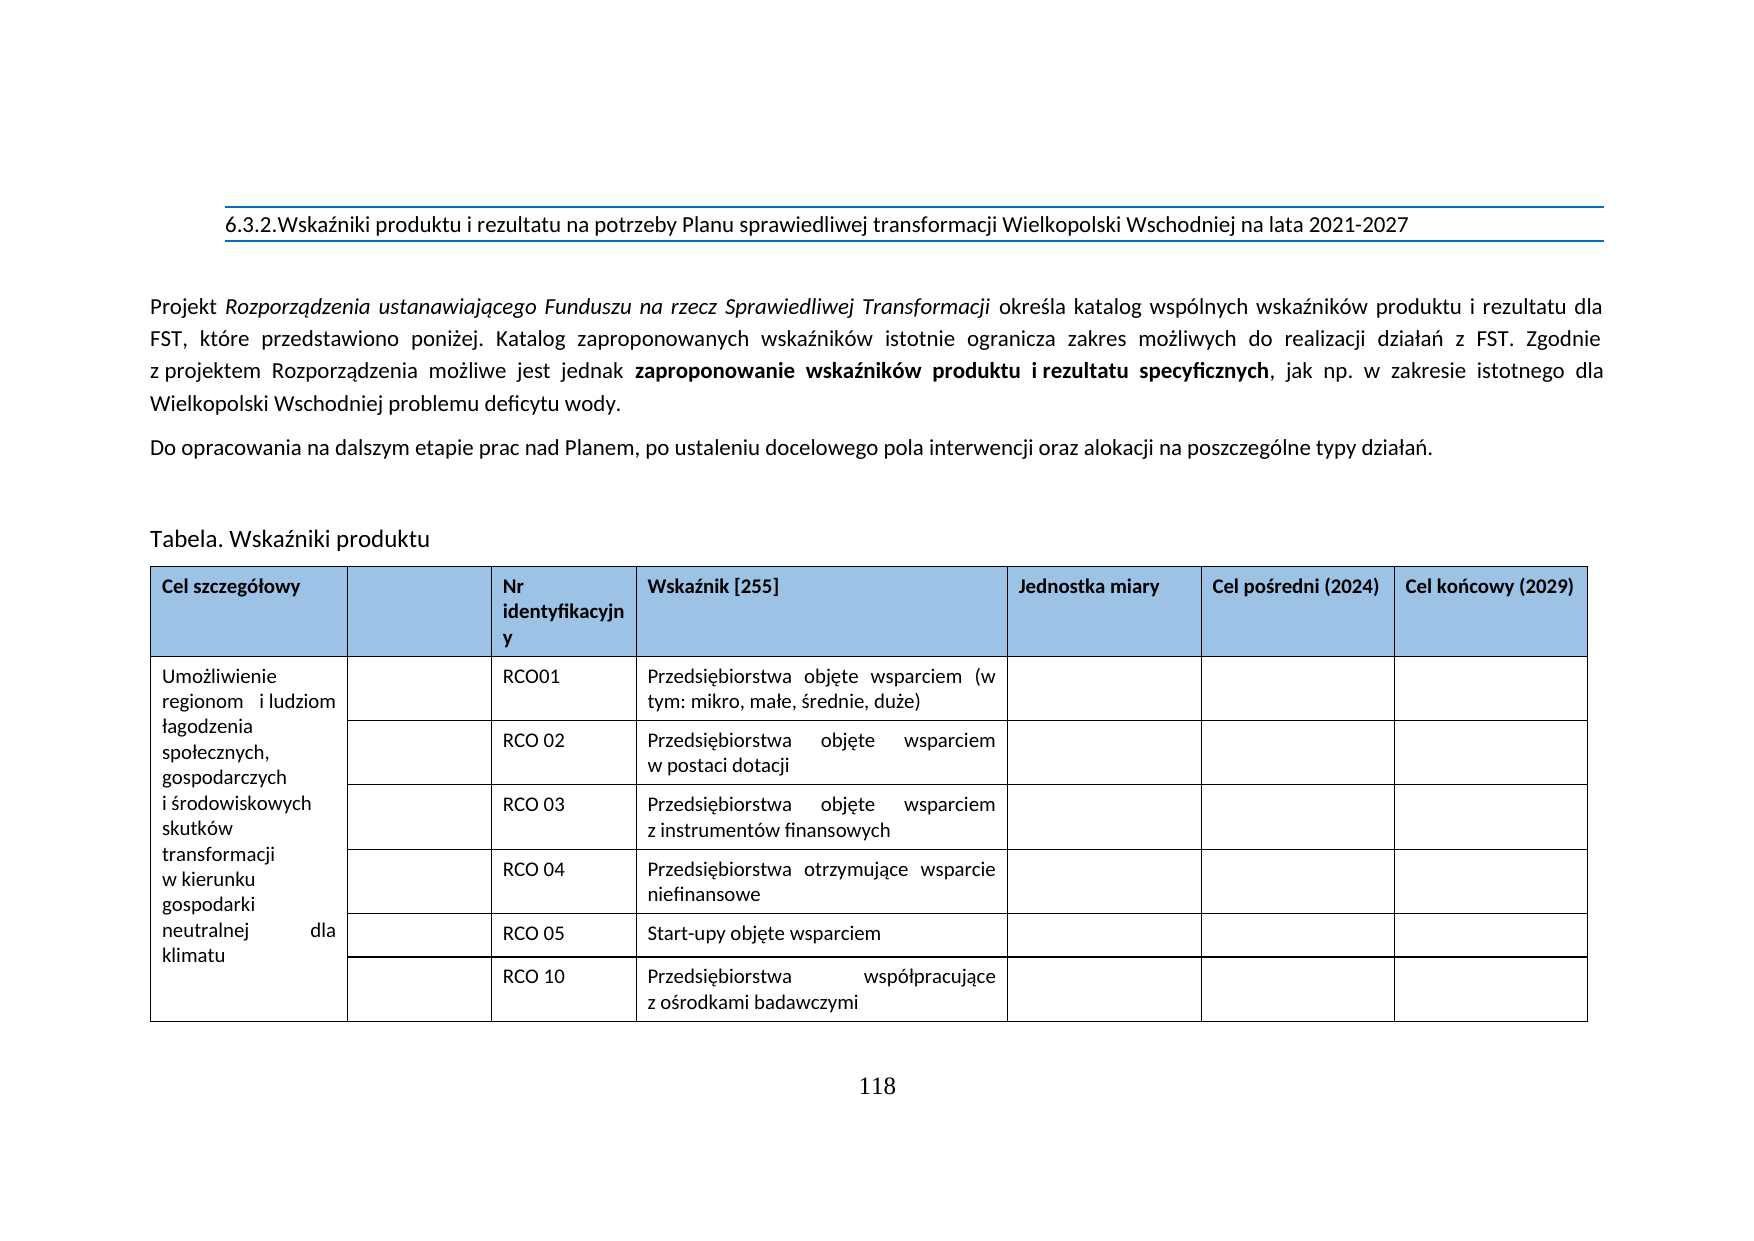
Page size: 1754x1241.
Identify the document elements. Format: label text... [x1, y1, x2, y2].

table_cell [348, 958, 491, 1021]
table_cell Przedsiębiorstwa objęte wsparciem (w tym: mikro, małe, średnie, duże) [637, 657, 1007, 720]
table_cell RCO 04 [492, 850, 636, 913]
table_cell [1395, 958, 1587, 1021]
table_cell [1395, 721, 1587, 784]
table_cell RCO 10 [492, 958, 636, 1021]
table_cell Przedsiębiorstwa otrzymujące wsparcie niefinansowe [637, 850, 1007, 913]
table_cell [1008, 785, 1201, 849]
text Tabela. Wskaźniki produktu [150, 523, 1604, 553]
table_cell [1395, 785, 1587, 849]
text Do opracowania na dalszym etapie prac nad Planem, po ustaleniu docelowego pola interwencji oraz alokacji na poszczególne typy działań. [150, 433, 1604, 461]
table_cell Przedsiębiorstwa współpracujące z ośrodkami badawczymi [637, 958, 1007, 1021]
table_header Cel pośredni (2024) [1202, 567, 1394, 656]
subtitle Wskaźniki produktu i rezultatu na potrzeby Planu sprawiedliwej transformacji Wielkopolski Wschodniej na lata 2021-2027 [225, 208, 1604, 240]
table_cell [1395, 914, 1587, 956]
table_header Nr identyfikacyjny [492, 567, 636, 656]
table_cell [348, 850, 491, 913]
table_cell [1202, 657, 1394, 720]
table_cell [1202, 850, 1394, 913]
table_header Jednostka miary [1008, 567, 1201, 656]
table_cell [1395, 850, 1587, 913]
table_cell [348, 785, 491, 849]
table_cell [1202, 914, 1394, 956]
table_cell Przedsiębiorstwa objęte wsparciem w postaci dotacji [637, 721, 1007, 784]
table_cell RCO01 [492, 657, 636, 720]
table_cell [1202, 958, 1394, 1021]
table_cell [1008, 721, 1201, 784]
table_cell Przedsiębiorstwa objęte wsparciem z instrumentów finansowych [637, 785, 1007, 849]
table_cell [1008, 958, 1201, 1021]
text Projekt Rozporządzenia ustanawiającego Funduszu na rzecz Sprawiedliwej Transformacji określa katalog wspólnych wskaźników produktu i rezultatu dla FST, które przedstawiono poniżej. Katalog zaproponowanych wskaźników istotnie ogranicza zakres możliwych do realizacji działań z FST. Zgodnie z projektem Rozporządzenia możliwe jest jednak zaproponowanie wskaźników produktu i rezultatu specyficznych, jak np. w zakresie istotnego dla Wielkopolski Wschodniej problemu deficytu wody. [150, 292, 1604, 417]
table_cell [348, 721, 491, 784]
table_cell [1008, 914, 1201, 956]
table_cell Start-upy objęte wsparciem [637, 914, 1007, 956]
table_header Wskaźnik [255] [637, 567, 1007, 656]
table_cell RCO 05 [492, 914, 636, 956]
table_cell RCO 02 [492, 721, 636, 784]
table_cell [1008, 850, 1201, 913]
table_cell [1008, 657, 1201, 720]
table_cell [1202, 785, 1394, 849]
table_cell Umożliwienie regionom i ludziom łagodzenia społecznych, gospodarczych i środowiskowych skutków transformacji w kierunku gospodarki neutralnej dla klimatu [151, 657, 347, 1021]
table_header [348, 567, 491, 656]
table_cell [1395, 657, 1587, 720]
table_cell [348, 914, 491, 956]
table_header Cel szczegółowy [151, 567, 347, 656]
table_cell [1202, 721, 1394, 784]
table_cell [348, 657, 491, 720]
table_header Cel końcowy (2029) [1395, 567, 1587, 656]
table_cell RCO 03 [492, 785, 636, 849]
